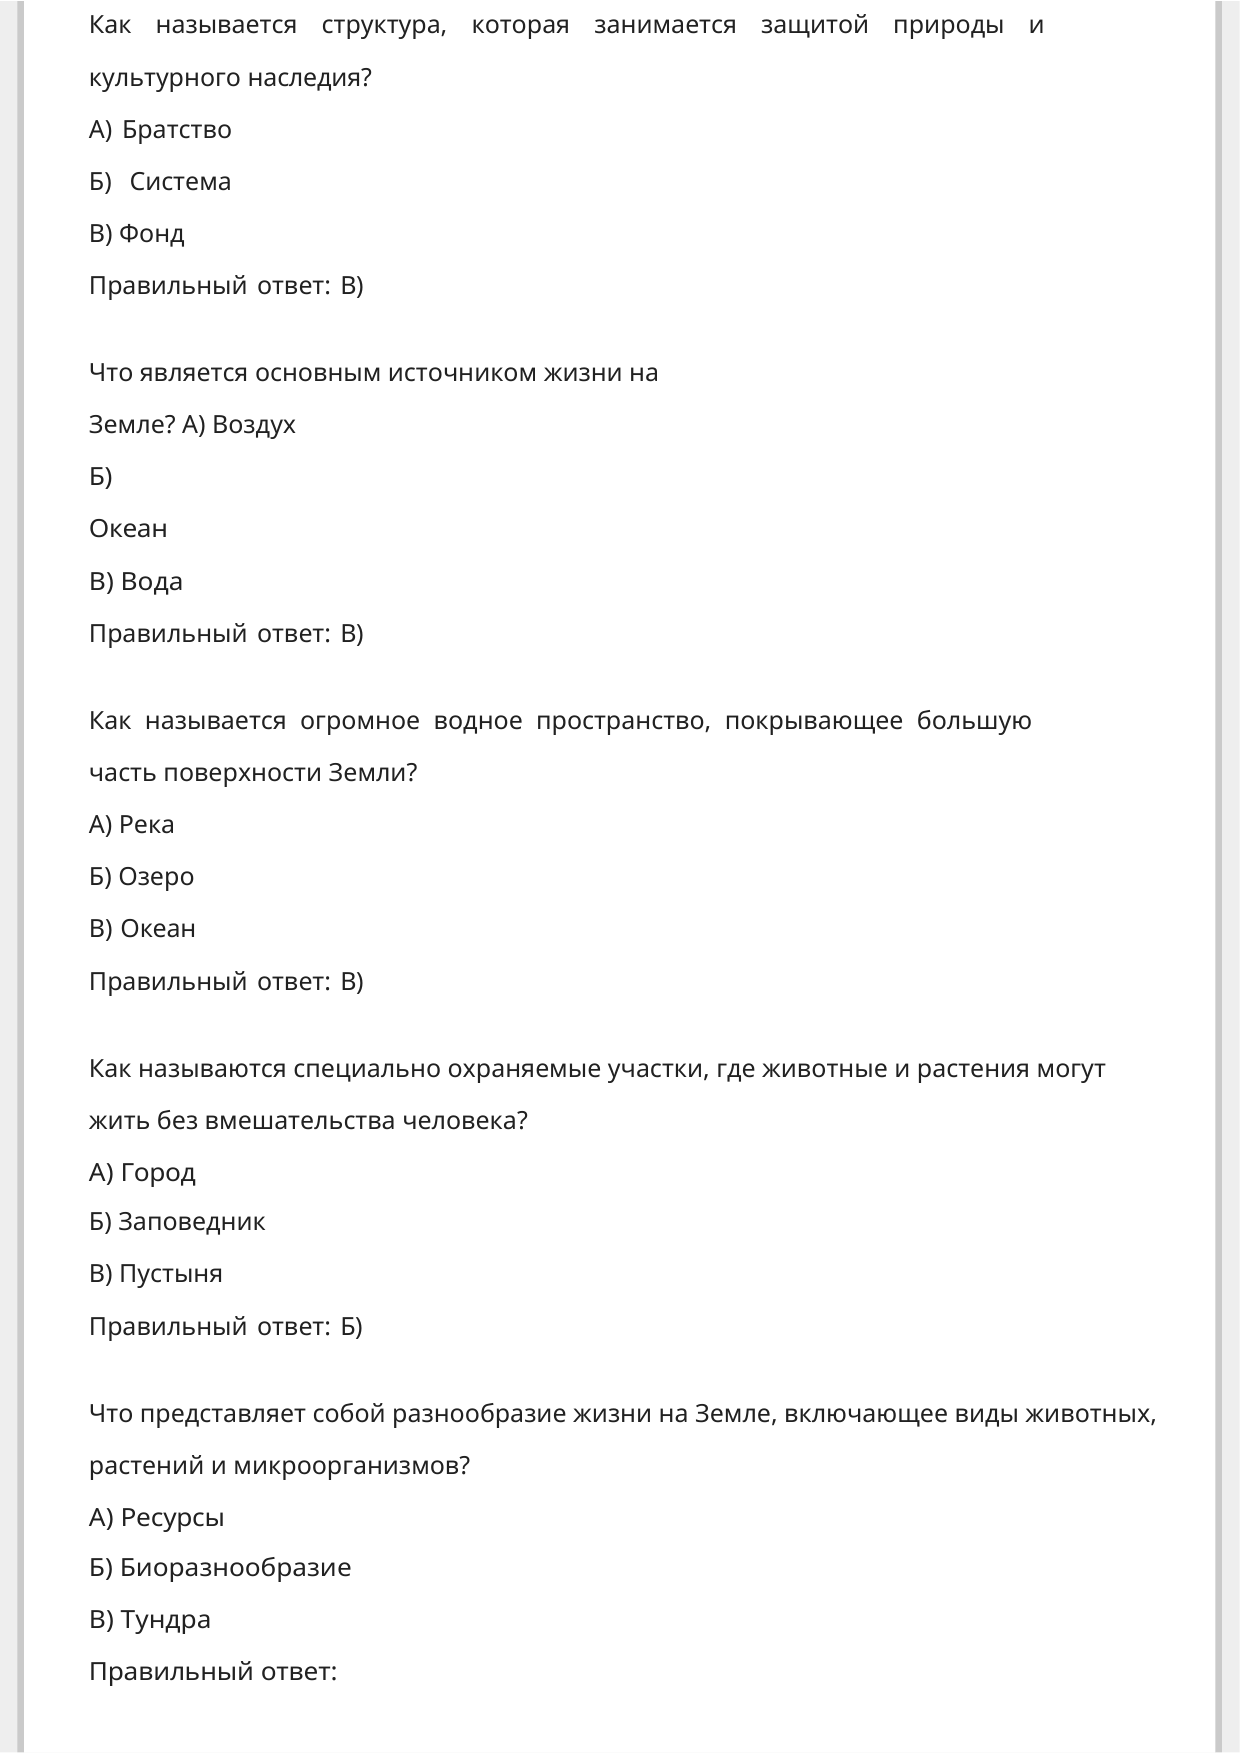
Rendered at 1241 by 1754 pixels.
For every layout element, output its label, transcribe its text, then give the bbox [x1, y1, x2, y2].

text А) Город [89, 1155, 1240, 1189]
text Что представляет собой разнообразие жизни на Земле, включающее виды животных, растений и микроорганизмов? [89, 1396, 1194, 1482]
text Б) Океан В) Вода [89, 459, 197, 597]
text Б) Заповедник В) Пустыня [89, 1204, 282, 1290]
text Правильный ответ: Б) [89, 1308, 1240, 1342]
text Как называются специально охраняемые участки, где животные и растения могут жить без вмешательства человека? [89, 1051, 1134, 1137]
text А) Река Б) Озеро В) Океан [89, 807, 197, 945]
text А) Ресурсы [89, 1500, 1240, 1534]
text Правильный ответ: В) [89, 615, 1240, 649]
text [89, 1549, 352, 1687]
text Правильный ответ: В) [89, 963, 1240, 997]
text Как называется структура, которая занимается защитой природы и культурного наследия? [89, 7, 1046, 93]
text Как называется огромное водное пространство, покрывающее большую часть поверхности Земли? [89, 703, 1033, 789]
text А) Братство Б) Система В) Фонд [89, 111, 232, 249]
text Правильный ответ: В) [89, 267, 1240, 302]
text Что является основным источником жизни на Земле? А) Воздух [89, 355, 745, 441]
